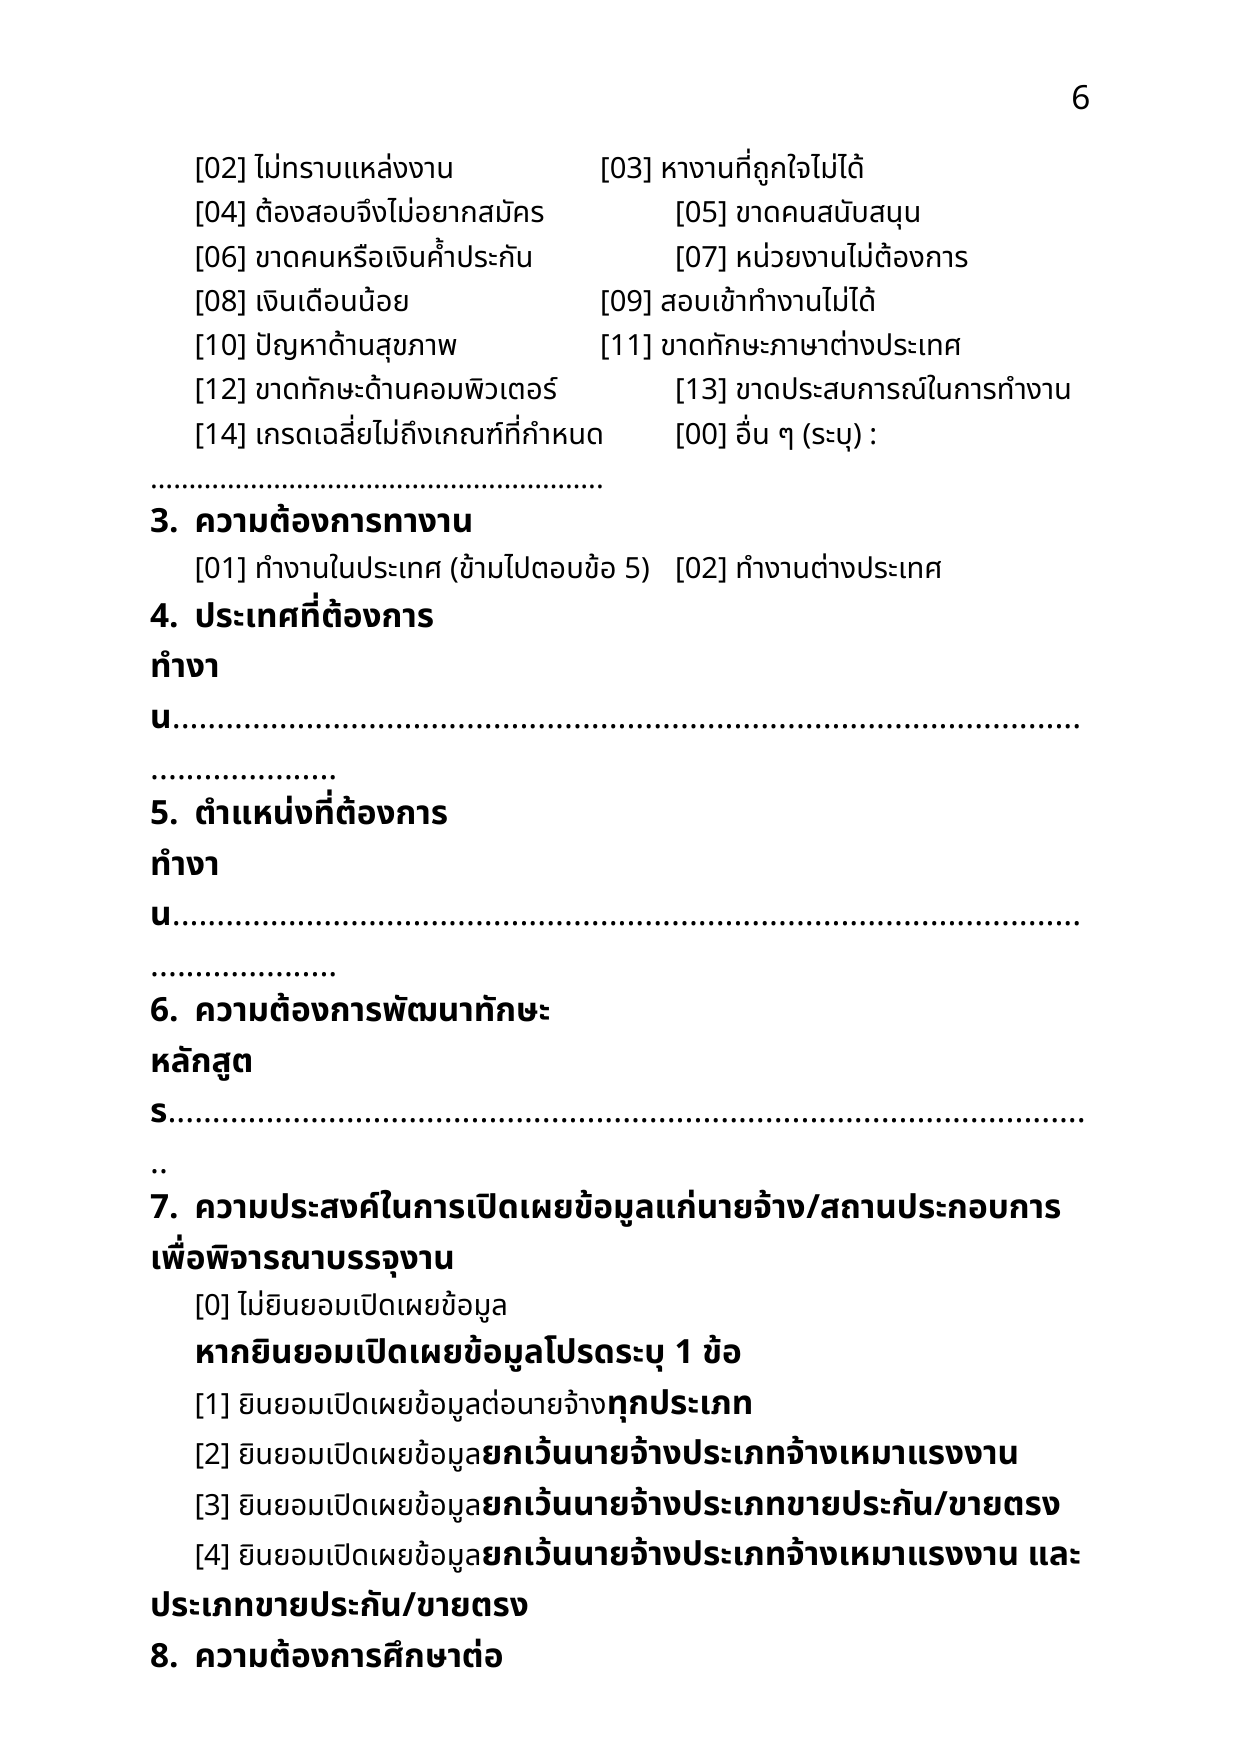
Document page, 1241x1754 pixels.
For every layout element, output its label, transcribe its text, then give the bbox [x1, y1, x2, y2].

text [08] เงินเดือนน้อย [09] สอบเข้าทำงานไม่ได้ [150, 280, 1090, 324]
text หากยินยอมเปิดเผยข้อมูลโปรดระบุ 1 ข้อ [150, 1328, 1090, 1379]
text [01] ทำงานในประเทศ (ข้ามไปตอบข้อ 5) [02] ทำงานต่างประเทศ [150, 547, 1090, 592]
text 7. ความประสงค์ในการเปิดเผยข้อมูลแก่นายจ้าง/สถานประกอบการ เพื่อพิจารณาบรรจุงาน [150, 1183, 1090, 1284]
text [2] ยินยอมเปิดเผยข้อมูลยกเว้นนายจ้างประเภทจ้างเหมาแรงงาน [150, 1429, 1090, 1480]
text 4. ประเทศที่ต้องการทำงาน........................................................................................................................... [150, 592, 1090, 789]
text [3] ยินยอมเปิดเผยข้อมูลยกเว้นนายจ้างประเภทขายประกัน/ขายตรง [150, 1480, 1090, 1530]
text [10] ปัญหาด้านสุขภาพ [11] ขาดทักษะภาษาต่างประเทศ [150, 324, 1090, 369]
text [1] ยินยอมเปิดเผยข้อมูลต่อนายจ้างทุกประเภท [150, 1379, 1090, 1429]
text 3. ความต้องการทางาน [150, 497, 1090, 547]
text 5. ตำแหน่งที่ต้องการทำงาน........................................................................................................................... [150, 789, 1090, 986]
text 8. ความต้องการศึกษาต่อ [150, 1631, 1090, 1682]
text [02] ไม่ทราบแหล่งงาน [03] หางานที่ถูกใจไม่ได้ [150, 147, 1090, 192]
text [12] ขาดทักษะด้านคอมพิวเตอร์ [13] ขาดประสบการณ์ในการทำงาน [150, 369, 1090, 413]
text [4] ยินยอมเปิดเผยข้อมูลยกเว้นนายจ้างประเภทจ้างเหมาแรงงาน และประเภทขายประกัน/ขายตรง [150, 1530, 1090, 1631]
text [14] เกรดเฉลี่ยไม่ถึงเกณฑ์ที่กำหนด [00] อื่น ๆ (ระบุ) : ………………………………………………….. [150, 413, 1090, 497]
text [06] ขาดคนหรือเงินค้ำประกัน [07] หน่วยงานไม่ต้องการ [150, 236, 1090, 280]
text [04] ต้องสอบจึงไม่อยากสมัคร [05] ขาดคนสนับสนุน [150, 192, 1090, 236]
text [0] ไม่ยินยอมเปิดเผยข้อมูล [150, 1284, 1090, 1328]
text 6. ความต้องการพัฒนาทักษะ หลักสูตร......................................................................................................... [150, 986, 1090, 1183]
